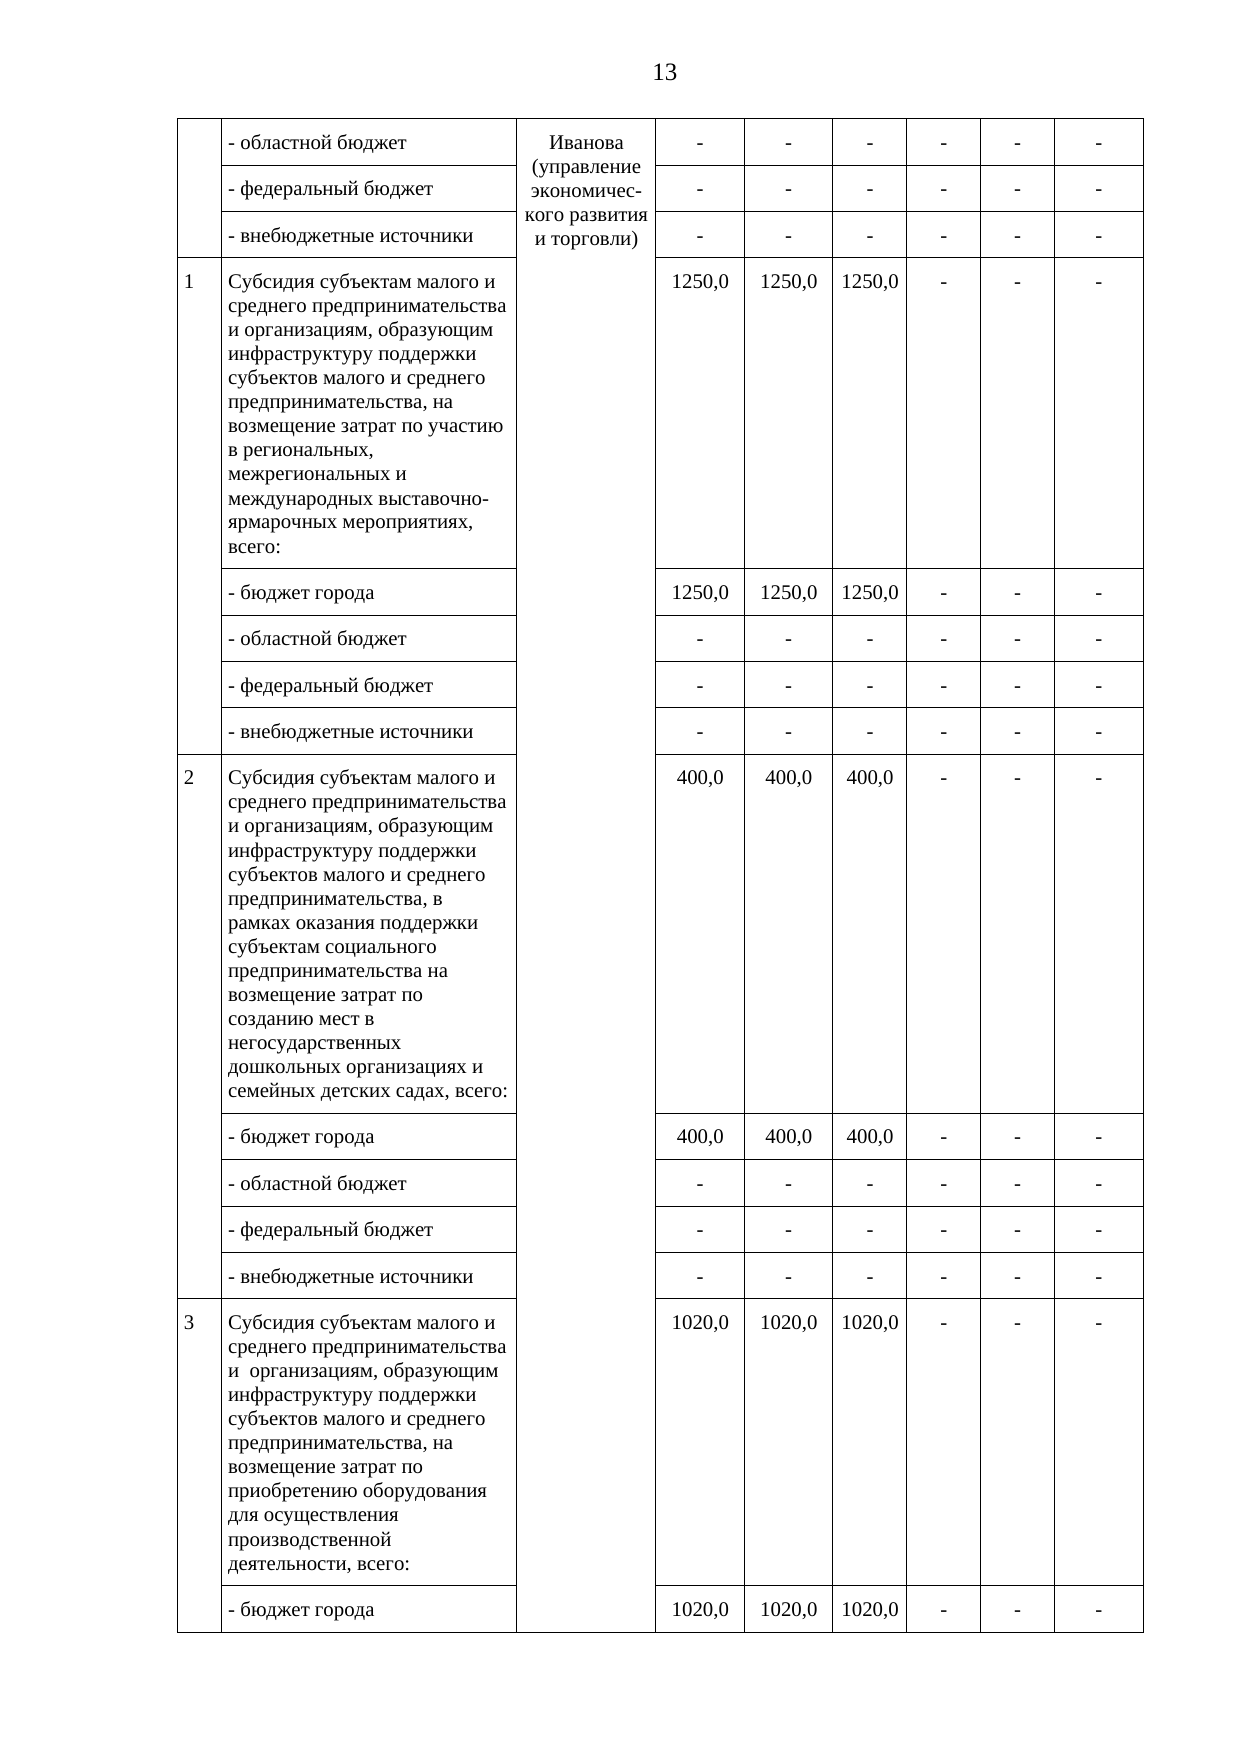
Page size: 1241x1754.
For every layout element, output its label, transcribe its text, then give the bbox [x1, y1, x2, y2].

table_cell 400,0 [745, 1114, 832, 1159]
table_cell - [907, 708, 980, 754]
table_cell - [981, 569, 1054, 614]
table_cell - [1055, 258, 1143, 568]
table_cell 1020,0 [833, 1299, 906, 1585]
table_cell - [981, 708, 1054, 754]
table_cell - внебюджетные источники [222, 708, 516, 754]
table_cell - [745, 708, 832, 754]
table_cell - [833, 166, 906, 211]
table_cell Субсидия субъектам малого и среднего предпринимательства и организациям, образующим инфраструктуру поддержки субъектов малого и среднего предпринимательства, в рамках оказания поддержки субъектам социального предпринимательства на возмещение затрат по созданию мест в негосударственных дошкольных организациях и семейных детских садах, всего: [222, 755, 516, 1113]
table_cell 1020,0 [745, 1586, 832, 1632]
table_cell - областной бюджет [222, 616, 516, 661]
table_cell - [981, 1586, 1054, 1632]
table_cell 400,0 [833, 755, 906, 1113]
table_cell - [833, 119, 906, 164]
table_cell - [745, 616, 832, 661]
table_cell - [981, 166, 1054, 211]
table_cell 1 [178, 258, 221, 754]
table_cell - [833, 616, 906, 661]
table_cell - [656, 1207, 744, 1252]
table_cell - [907, 212, 980, 257]
table_cell - [1055, 166, 1143, 211]
table_cell - [656, 1160, 744, 1206]
table_cell - [833, 662, 906, 707]
table_cell - [981, 119, 1054, 164]
table_cell - [656, 616, 744, 661]
table_cell Субсидия субъектам малого и среднего предпринимательства и организациям, образующим инфраструктуру поддержки субъектов малого и среднего предпринимательства, на возмещение затрат по приобретению оборудования для осуществления производственной деятельности, всего: [222, 1299, 516, 1585]
table_cell - [745, 1207, 832, 1252]
table_cell 1250,0 [656, 569, 744, 614]
table_cell 400,0 [745, 755, 832, 1113]
table_cell - [981, 755, 1054, 1113]
table_cell - [745, 1160, 832, 1206]
table_cell - [907, 1114, 980, 1159]
table_cell - [981, 1114, 1054, 1159]
table_cell - [1055, 1160, 1143, 1206]
table_cell - [907, 119, 980, 164]
table_cell - [981, 662, 1054, 707]
table_cell - [1055, 755, 1143, 1113]
table_cell 1020,0 [656, 1586, 744, 1632]
table_cell - [833, 1160, 906, 1206]
table_cell - [656, 662, 744, 707]
table_cell 1250,0 [745, 258, 832, 568]
table_cell - федеральный бюджет [222, 1207, 516, 1252]
table_cell 2 [178, 755, 221, 1298]
table_cell - [1055, 569, 1143, 614]
table_cell - [833, 708, 906, 754]
table_cell 1020,0 [833, 1586, 906, 1632]
table_cell - [907, 1207, 980, 1252]
table_cell - [745, 212, 832, 257]
table_cell - [656, 166, 744, 211]
table_cell 400,0 [656, 1114, 744, 1159]
table_cell - [1055, 1586, 1143, 1632]
table_cell - бюджет города [222, 569, 516, 614]
table_cell - [1055, 212, 1143, 257]
table_cell - [907, 258, 980, 568]
table_cell - [981, 258, 1054, 568]
table_cell - [656, 119, 744, 164]
table_cell - областной бюджет [222, 119, 516, 164]
table_cell 1250,0 [745, 569, 832, 614]
table_cell - бюджет города [222, 1586, 516, 1632]
table_cell Субсидия субъектам малого и среднего предпринимательства и организациям, образующим инфраструктуру поддержки субъектов малого и среднего предпринимательства, на возмещение затрат по участию в региональных, межрегиональных и международных выставочно-ярмарочных мероприятиях, всего: [222, 258, 516, 568]
table_cell - [981, 1160, 1054, 1206]
table_cell 1020,0 [656, 1299, 744, 1585]
table_cell - федеральный бюджет [222, 662, 516, 707]
table_cell - [1055, 1253, 1143, 1298]
table_cell - [907, 755, 980, 1113]
table_cell - [981, 1299, 1054, 1585]
table_cell - [907, 166, 980, 211]
table_cell - [745, 119, 832, 164]
table_cell - [981, 212, 1054, 257]
table_cell - внебюджетные источники [222, 1253, 516, 1298]
table_cell - [907, 662, 980, 707]
table_cell 1250,0 [833, 258, 906, 568]
table_cell - [1055, 1299, 1143, 1585]
table_cell - [981, 1207, 1054, 1252]
table_cell - [907, 1253, 980, 1298]
table_cell - внебюджетные источники [222, 212, 516, 257]
table_cell - [907, 569, 980, 614]
table_cell 400,0 [656, 755, 744, 1113]
table_cell 1250,0 [656, 258, 744, 568]
table_cell 1020,0 [745, 1299, 832, 1585]
table_cell - [1055, 1207, 1143, 1252]
table_cell - [907, 1160, 980, 1206]
table_cell - [1055, 708, 1143, 754]
table_cell - [907, 1586, 980, 1632]
table_cell - [745, 166, 832, 211]
table_cell - [745, 662, 832, 707]
table_cell - [1055, 662, 1143, 707]
table_cell - [833, 1253, 906, 1298]
table_cell - [656, 212, 744, 257]
table_cell - [981, 616, 1054, 661]
table_cell - [907, 616, 980, 661]
table_cell - [656, 708, 744, 754]
table_cell - бюджет города [222, 1114, 516, 1159]
table_cell - [656, 1253, 744, 1298]
table_cell 400,0 [833, 1114, 906, 1159]
table_cell - [833, 1207, 906, 1252]
table_cell - областной бюджет [222, 1160, 516, 1206]
table_cell - [907, 1299, 980, 1585]
table_cell 3 [178, 1299, 221, 1632]
table_cell - [833, 212, 906, 257]
table_cell - [1055, 1114, 1143, 1159]
table_cell - федеральный бюджет [222, 166, 516, 211]
table_cell - [1055, 119, 1143, 164]
table_cell - [981, 1253, 1054, 1298]
table_cell 1250,0 [833, 569, 906, 614]
table_cell - [1055, 616, 1143, 661]
table_cell - [745, 1253, 832, 1298]
